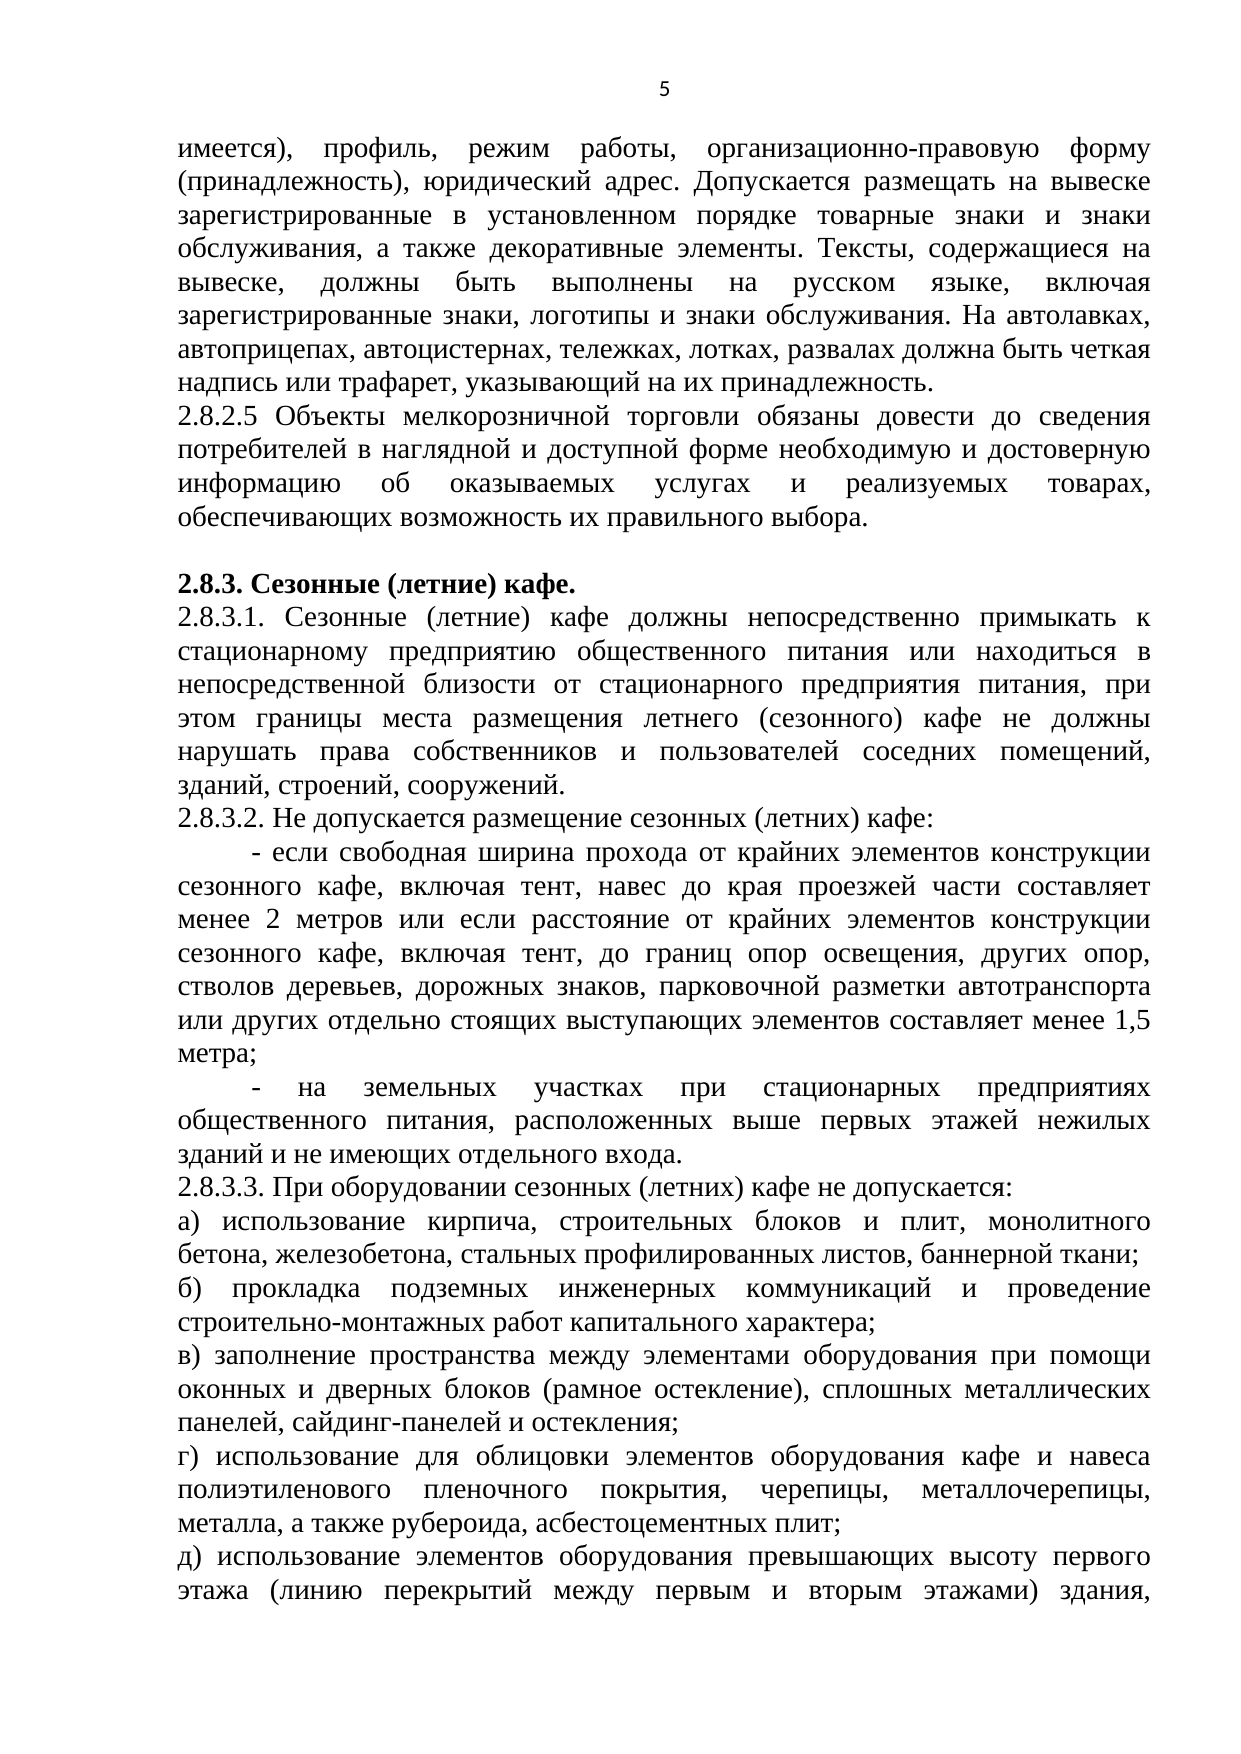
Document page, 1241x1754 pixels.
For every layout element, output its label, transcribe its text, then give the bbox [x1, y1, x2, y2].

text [177, 1538, 1152, 1606]
text а) использование кирпича, строительных блоков и плит, монолитного бетона, железобетона, стальных профилированных листов, баннерной ткани; [177, 1203, 1152, 1270]
text 2.8.3.1. Сезонные (летние) кафе должны непосредственно примыкать к стационарному предприятию общественного питания или находиться в непосредственной близости от стационарного предприятия питания, при этом границы места размещения летнего (сезонного) кафе не должны нарушать права собственников и пользователей соседних помещений, зданий, строений, сооружений. [177, 599, 1152, 801]
text 2.8.3.2. Не допускается размещение сезонных (летних) кафе: [177, 801, 1152, 834]
text в) заполнение пространства между элементами оборудования при помощи оконных и дверных блоков (рамное остекление), сплошных металлических панелей, сайдинг-панелей и остекления; [177, 1337, 1152, 1438]
text г) использование для облицовки элементов оборудования кафе и навеса полиэтиленового пленочного покрытия, черепицы, металлочерепицы, металла, а также рубероида, асбестоцементных плит; [177, 1438, 1152, 1538]
text - на земельных участках при стационарных предприятиях общественного питания, расположенных выше первых этажей нежилых зданий и не имеющих отдельного входа. [177, 1069, 1152, 1169]
text б) прокладка подземных инженерных коммуникаций и проведение строительно-монтажных работ капитального характера; [177, 1270, 1152, 1337]
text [177, 130, 1152, 398]
text 2.8.2.5 Объекты мелкорозничной торговли обязаны довести до сведения потребителей в наглядной и доступной форме необходимую и достоверную информацию об оказываемых услугах и реализуемых товарах, обеспечивающих возможность их правильного выбора. [177, 398, 1152, 532]
text 2.8.3. Сезонные (летние) кафе. [177, 566, 1152, 599]
text 2.8.3.3. При оборудовании сезонных (летних) кафе не допускается: [177, 1169, 1152, 1203]
text - если свободная ширина прохода от крайних элементов конструкции сезонного кафе, включая тент, навес до края проезжей части составляет менее 2 метров или если расстояние от крайних элементов конструкции сезонного кафе, включая тент, до границ опор освещения, других опор, стволов деревьев, дорожных знаков, парковочной разметки автотранспорта или других отдельно стоящих выступающих элементов составляет менее 1,5 метра; [177, 834, 1152, 1069]
